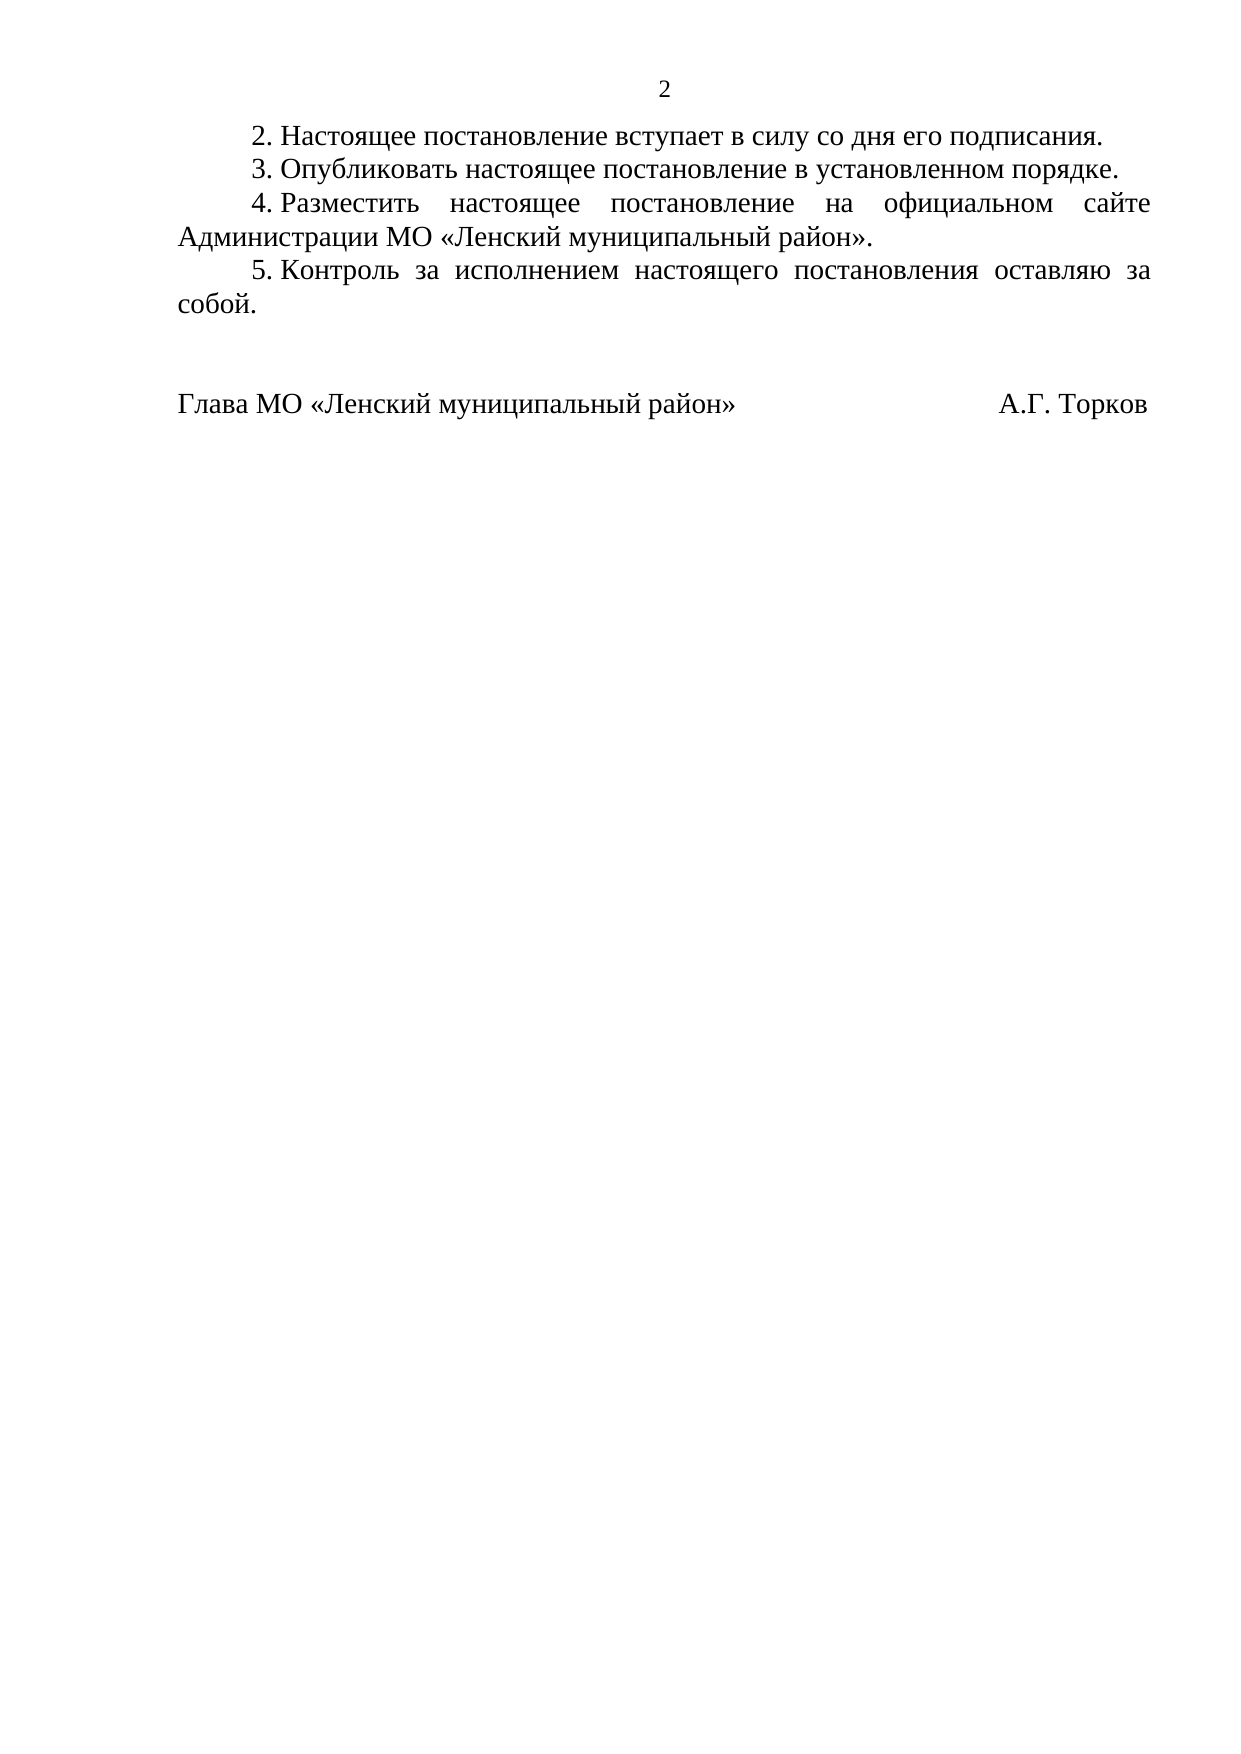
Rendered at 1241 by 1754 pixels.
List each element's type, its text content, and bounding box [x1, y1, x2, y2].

list Контроль за исполнением настоящего постановления оставляю за собой. [177, 252, 1152, 319]
list Настоящее постановление вступает в силу со дня его подписания. [177, 118, 1152, 152]
text Глава МО «Ленский муниципальный район» А.Г. Торков [177, 386, 1152, 420]
list Опубликовать настоящее постановление в установленном порядке. [177, 152, 1152, 185]
list Разместить настоящее постановление на официальном сайте Администрации МО «Ленский муниципальный район». [177, 185, 1152, 252]
